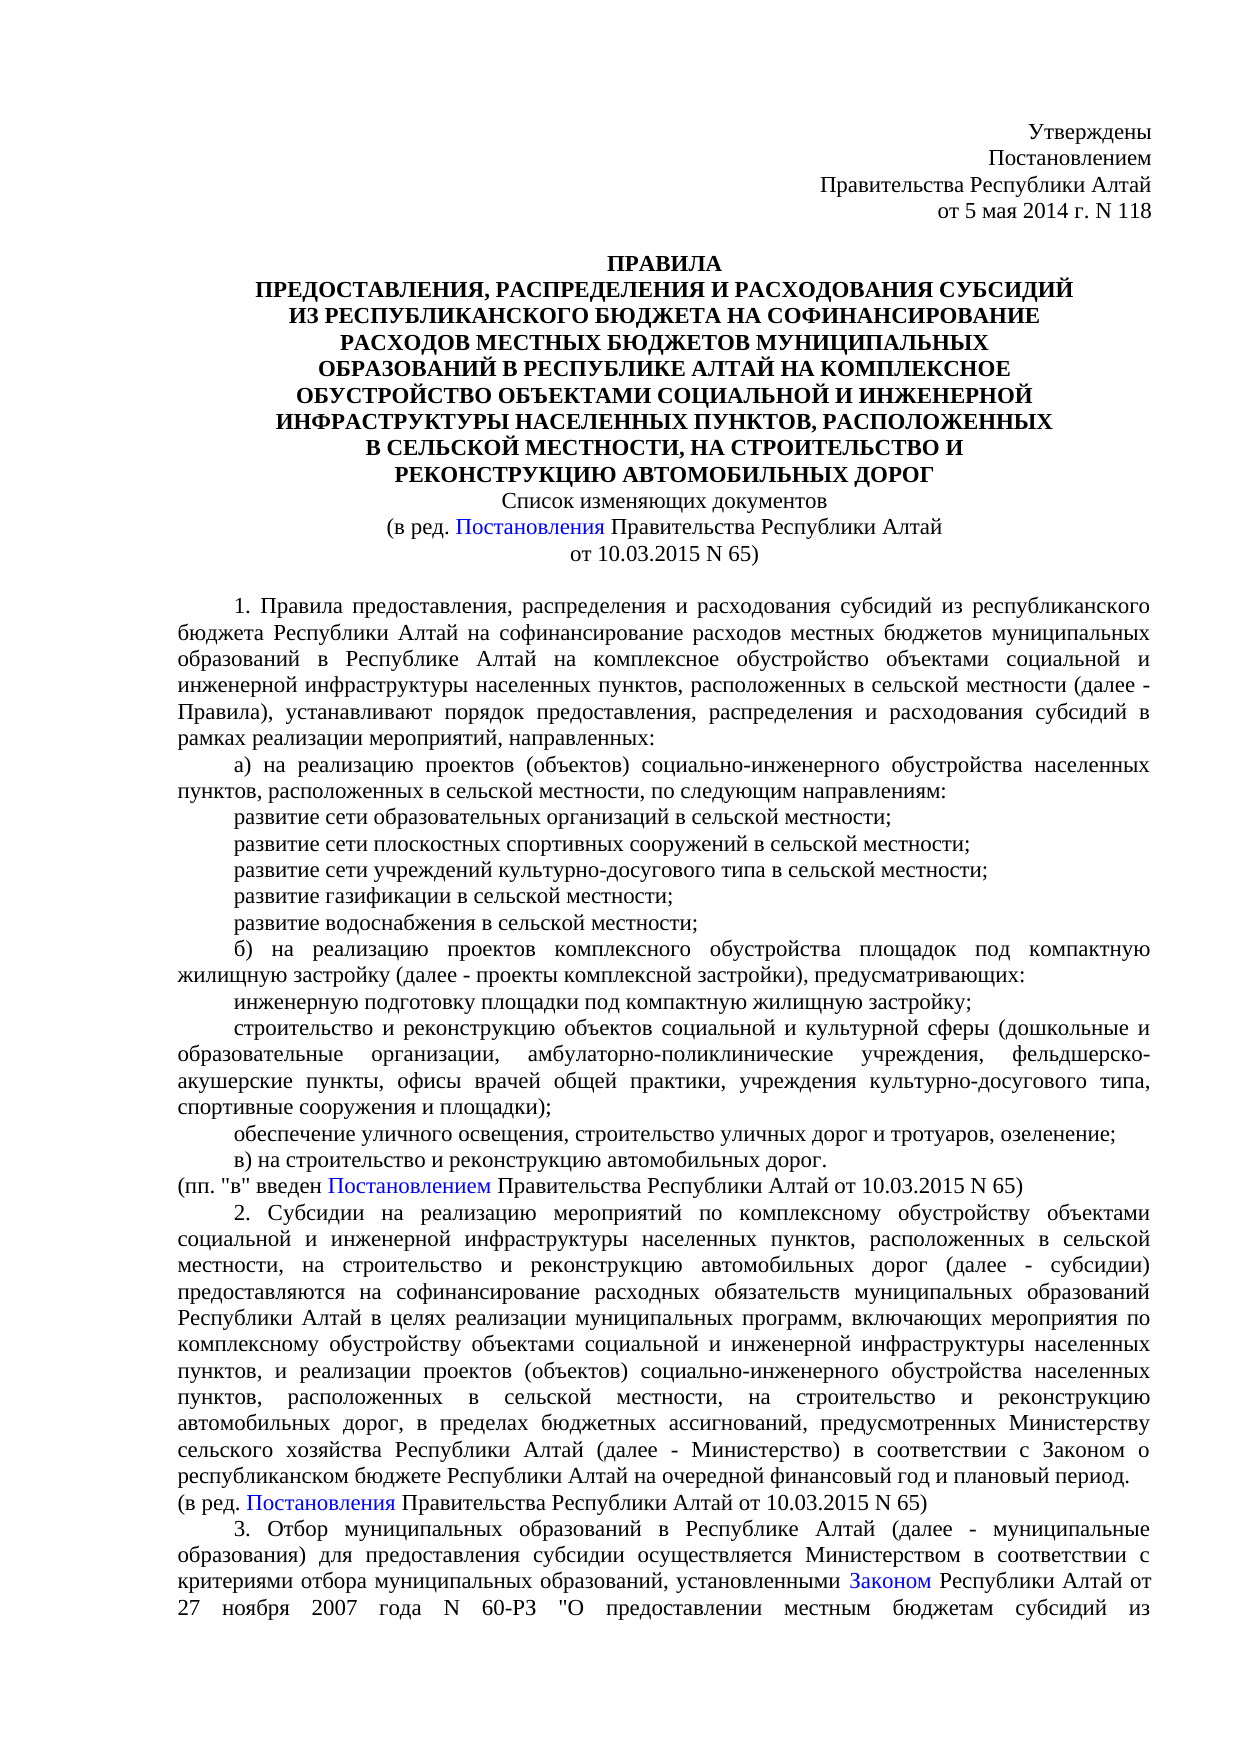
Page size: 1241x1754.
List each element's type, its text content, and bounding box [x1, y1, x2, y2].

text развитие газификации в сельской местности; [177, 882, 1152, 909]
title ИЗ РЕСПУБЛИКАНСКОГО БЮДЖЕТА НА СОФИНАНСИРОВАНИЕ [177, 303, 1152, 329]
text развитие сети образовательных организаций в сельской местности; [177, 803, 1152, 830]
text Утверждены [177, 118, 1152, 144]
text (в ред. Постановления Правительства Республики Алтай [177, 513, 1152, 540]
text б) на реализацию проектов комплексного обустройства площадок под компактную жилищную застройку (далее - проекты комплексной застройки), предусматривающих: [177, 935, 1152, 988]
title ПРЕДОСТАВЛЕНИЯ, РАСПРЕДЕЛЕНИЯ И РАСХОДОВАНИЯ СУБСИДИЙ [177, 276, 1152, 303]
title РАСХОДОВ МЕСТНЫХ БЮДЖЕТОВ МУНИЦИПАЛЬНЫХ [177, 329, 1152, 355]
title В СЕЛЬСКОЙ МЕСТНОСТИ, НА СТРОИТЕЛЬСТВО И [177, 434, 1152, 461]
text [177, 1515, 1152, 1620]
text развитие водоснабжения в сельской местности; [177, 909, 1152, 935]
text инженерную подготовку площадки под компактную жилищную застройку; [177, 988, 1152, 1014]
text от 5 мая 2014 г. N 118 [177, 197, 1152, 223]
text развитие сети плоскостных спортивных сооружений в сельской местности; [177, 830, 1152, 856]
title ПРАВИЛА [177, 250, 1152, 276]
text обеспечение уличного освещения, строительство уличных дорог и тротуаров, озеленение; [177, 1119, 1152, 1146]
text в) на строительство и реконструкцию автомобильных дорог. [177, 1146, 1152, 1172]
text (пп. "в" введен Постановлением Правительства Республики Алтай от 10.03.2015 N 65) [177, 1172, 1152, 1199]
text от 10.03.2015 N 65) [177, 540, 1152, 566]
text 1. Правила предоставления, распределения и расходования субсидий из республиканского бюджета Республики Алтай на софинансирование расходов местных бюджетов муниципальных образований в Республике Алтай на комплексное обустройство объектами социальной и инженерной инфраструктуры населенных пунктов, расположенных в сельской местности (далее - Правила), устанавливают порядок предоставления, распределения и расходования субсидий в рамках реализации мероприятий, направленных: [177, 592, 1152, 751]
text а) на реализацию проектов (объектов) социально-инженерного обустройства населенных пунктов, расположенных в сельской местности, по следующим направлениям: [177, 751, 1152, 803]
text (в ред. Постановления Правительства Республики Алтай от 10.03.2015 N 65) [177, 1488, 1152, 1515]
text Постановлением [177, 144, 1152, 171]
title РЕКОНСТРУКЦИЮ АВТОМОБИЛЬНЫХ ДОРОГ [177, 461, 1152, 487]
text развитие сети учреждений культурно-досугового типа в сельской местности; [177, 856, 1152, 882]
title ИНФРАСТРУКТУРЫ НАСЕЛЕННЫХ ПУНКТОВ, РАСПОЛОЖЕННЫХ [177, 408, 1152, 434]
title ОБУСТРОЙСТВО ОБЪЕКТАМИ СОЦИАЛЬНОЙ И ИНЖЕНЕРНОЙ [177, 382, 1152, 408]
text Правительства Республики Алтай [177, 171, 1152, 197]
text строительство и реконструкцию объектов социальной и культурной сферы (дошкольные и образовательные организации, амбулаторно-поликлинические учреждения, фельдшерско-акушерские пункты, офисы врачей общей практики, учреждения культурно-досугового типа, спортивные сооружения и площадки); [177, 1014, 1152, 1119]
text Список изменяющих документов [177, 487, 1152, 513]
title ОБРАЗОВАНИЙ В РЕСПУБЛИКЕ АЛТАЙ НА КОМПЛЕКСНОЕ [177, 355, 1152, 382]
text 2. Субсидии на реализацию мероприятий по комплексному обустройству объектами социальной и инженерной инфраструктуры населенных пунктов, расположенных в сельской местности, на строительство и реконструкцию автомобильных дорог (далее - субсидии) предоставляются на софинансирование расходных обязательств муниципальных образований Республики Алтай в целях реализации муниципальных программ, включающих мероприятия по комплексному обустройству объектами социальной и инженерной инфраструктуры населенных пунктов, и реализации проектов (объектов) социально-инженерного обустройства населенных пунктов, расположенных в сельской местности, на строительство и реконструкцию автомобильных дорог, в пределах бюджетных ассигнований, предусмотренных Министерству сельского хозяйства Республики Алтай (далее - Министерство) в соответствии с Законом о республиканском бюджете Республики Алтай на очередной финансовый год и плановый период. [177, 1199, 1152, 1488]
